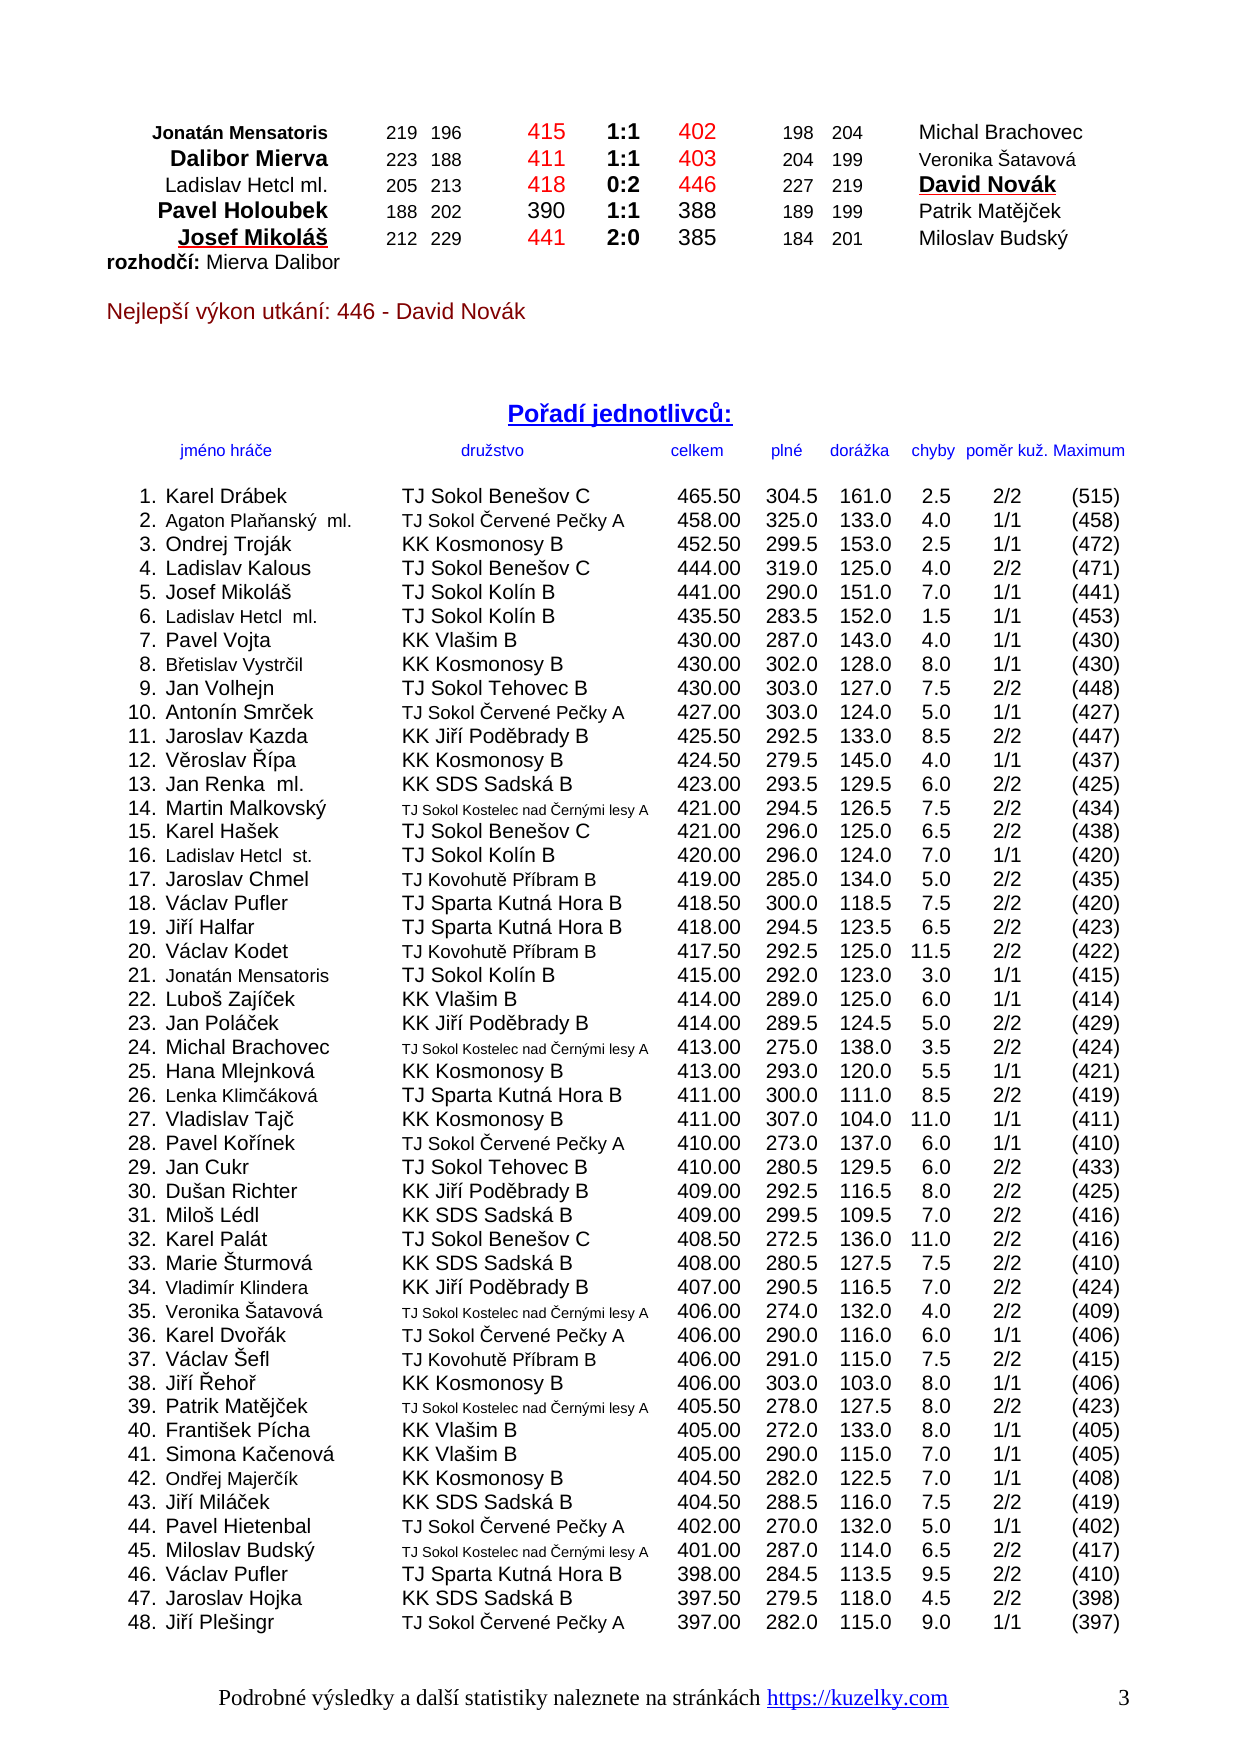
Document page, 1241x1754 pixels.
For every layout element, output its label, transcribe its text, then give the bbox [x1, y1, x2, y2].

text 32. Karel Palát TJ Sokol Benešov C 408.50 272.5 136.0 11.0 2/2 (416) [106, 1227, 1134, 1251]
text Pořadí jednotlivců: [94, 399, 1145, 428]
text Ladislav Hetcl ml. 205 213 418 0:2 446 227 219 David Novák [106, 171, 1134, 197]
text 14. Martin Malkovský TJ Sokol Kostelec nad Černými lesy A 421.00 294.5 126.5 7.5 2/2 (434) [106, 795, 1134, 819]
text Dalibor Mierva 223 188 411 1:1 403 204 199 Veronika Šatavová [106, 144, 1134, 171]
text 31. Miloš Lédl KK SDS Sadská B 409.00 299.5 109.5 7.0 2/2 (416) [106, 1203, 1134, 1227]
text 44. Pavel Hietenbal TJ Sokol Červené Pečky A 402.00 270.0 132.0 5.0 1/1 (402) [106, 1514, 1134, 1538]
text 7. Pavel Vojta KK Vlašim B 430.00 287.0 143.0 4.0 1/1 (430) [106, 628, 1134, 652]
text 2. Agaton Plaňanský ml. TJ Sokol Červené Pečky A 458.00 325.0 133.0 4.0 1/1 (458) [106, 508, 1134, 532]
text 20. Václav Kodet TJ Kovohutě Příbram B 417.50 292.5 125.0 11.5 2/2 (422) [106, 939, 1134, 963]
text 34. Vladimír Klindera KK Jiří Poděbrady B 407.00 290.5 116.5 7.0 2/2 (424) [106, 1274, 1134, 1298]
text 4. Ladislav Kalous TJ Sokol Benešov C 444.00 319.0 125.0 4.0 2/2 (471) [106, 556, 1134, 580]
text 19. Jiří Halfar TJ Sparta Kutná Hora B 418.00 294.5 123.5 6.5 2/2 (423) [106, 915, 1134, 939]
text 27. Vladislav Tajč KK Kosmonosy B 411.00 307.0 104.0 11.0 1/1 (411) [106, 1107, 1134, 1131]
text 23. Jan Poláček KK Jiří Poděbrady B 414.00 289.5 124.5 5.0 2/2 (429) [106, 1011, 1134, 1035]
text 30. Dušan Richter KK Jiří Poděbrady B 409.00 292.5 116.5 8.0 2/2 (425) [106, 1179, 1134, 1203]
text 33. Marie Šturmová KK SDS Sadská B 408.00 280.5 127.5 7.5 2/2 (410) [106, 1251, 1134, 1274]
text 42. Ondřej Majerčík KK Kosmonosy B 404.50 282.0 122.5 7.0 1/1 (408) [106, 1466, 1134, 1490]
text 13. Jan Renka ml. KK SDS Sadská B 423.00 293.5 129.5 6.0 2/2 (425) [106, 771, 1134, 795]
text 21. Jonatán Mensatoris TJ Sokol Kolín B 415.00 292.0 123.0 3.0 1/1 (415) [106, 963, 1134, 987]
text 1. Karel Drábek TJ Sokol Benešov C 465.50 304.5 161.0 2.5 2/2 (515) [106, 484, 1134, 508]
text Jonatán Mensatoris 219 196 415 1:1 402 198 204 Michal Brachovec [106, 118, 1134, 144]
text 5. Josef Mikoláš TJ Sokol Kolín B 441.00 290.0 151.0 7.0 1/1 (441) [106, 580, 1134, 604]
text 6. Ladislav Hetcl ml. TJ Sokol Kolín B 435.50 283.5 152.0 1.5 1/1 (453) [106, 604, 1134, 628]
text 16. Ladislav Hetcl st. TJ Sokol Kolín B 420.00 296.0 124.0 7.0 1/1 (420) [106, 843, 1134, 867]
text 10. Antonín Smrček TJ Sokol Červené Pečky A 427.00 303.0 124.0 5.0 1/1 (427) [106, 699, 1134, 723]
text 48. Jiří Plešingr TJ Sokol Červené Pečky A 397.00 282.0 115.0 9.0 1/1 (397) [106, 1610, 1134, 1634]
text Nejlepší výkon utkání: 446 - David Novák [106, 298, 1134, 324]
text 24. Michal Brachovec TJ Sokol Kostelec nad Černými lesy A 413.00 275.0 138.0 3.5 2/2 (424) [106, 1035, 1134, 1059]
text 11. Jaroslav Kazda KK Jiří Poděbrady B 425.50 292.5 133.0 8.5 2/2 (447) [106, 723, 1134, 747]
text 8. Břetislav Vystrčil KK Kosmonosy B 430.00 302.0 128.0 8.0 1/1 (430) [106, 652, 1134, 676]
text 46. Václav Pufler TJ Sparta Kutná Hora B 398.00 284.5 113.5 9.5 2/2 (410) [106, 1562, 1134, 1586]
text 28. Pavel Kořínek TJ Sokol Červené Pečky A 410.00 273.0 137.0 6.0 1/1 (410) [106, 1131, 1134, 1155]
text 15. Karel Hašek TJ Sokol Benešov C 421.00 296.0 125.0 6.5 2/2 (438) [106, 819, 1134, 843]
text 18. Václav Pufler TJ Sparta Kutná Hora B 418.50 300.0 118.5 7.5 2/2 (420) [106, 891, 1134, 915]
text 25. Hana Mlejnková KK Kosmonosy B 413.00 293.0 120.0 5.5 1/1 (421) [106, 1059, 1134, 1083]
text 26. Lenka Klimčáková TJ Sparta Kutná Hora B 411.00 300.0 111.0 8.5 2/2 (419) [106, 1083, 1134, 1107]
text 9. Jan Volhejn TJ Sokol Tehovec B 430.00 303.0 127.0 7.5 2/2 (448) [106, 676, 1134, 699]
text 38. Jiří Řehoř KK Kosmonosy B 406.00 303.0 103.0 8.0 1/1 (406) [106, 1370, 1134, 1394]
text 43. Jiří Miláček KK SDS Sadská B 404.50 288.5 116.0 7.5 2/2 (419) [106, 1490, 1134, 1514]
text 45. Miloslav Budský TJ Sokol Kostelec nad Černými lesy A 401.00 287.0 114.0 6.5 2/2 (417) [106, 1538, 1134, 1562]
text 22. Luboš Zajíček KK Vlašim B 414.00 289.0 125.0 6.0 1/1 (414) [106, 987, 1134, 1011]
text 29. Jan Cukr TJ Sokol Tehovec B 410.00 280.5 129.5 6.0 2/2 (433) [106, 1155, 1134, 1179]
text 47. Jaroslav Hojka KK SDS Sadská B 397.50 279.5 118.0 4.5 2/2 (398) [106, 1586, 1134, 1610]
text 35. Veronika Šatavová TJ Sokol Kostelec nad Černými lesy A 406.00 274.0 132.0 4.0 2/2 (409) [106, 1298, 1134, 1322]
text 37. Václav Šefl TJ Kovohutě Příbram B 406.00 291.0 115.0 7.5 2/2 (415) [106, 1346, 1134, 1370]
text rozhodčí: Mierva Dalibor [106, 250, 1134, 274]
text 17. Jaroslav Chmel TJ Kovohutě Příbram B 419.00 285.0 134.0 5.0 2/2 (435) [106, 867, 1134, 891]
text 36. Karel Dvořák TJ Sokol Červené Pečky A 406.00 290.0 116.0 6.0 1/1 (406) [106, 1322, 1134, 1346]
text jméno hráče družstvo celkem plné dorážka chyby poměr kuž. Maximum [106, 441, 1134, 460]
text 39. Patrik Matějček TJ Sokol Kostelec nad Černými lesy A 405.50 278.0 127.5 8.0 2/2 (423) [106, 1394, 1134, 1418]
text 41. Simona Kačenová KK Vlašim B 405.00 290.0 115.0 7.0 1/1 (405) [106, 1442, 1134, 1466]
text 12. Věroslav Řípa KK Kosmonosy B 424.50 279.5 145.0 4.0 1/1 (437) [106, 747, 1134, 771]
text 40. František Pícha KK Vlašim B 405.00 272.0 133.0 8.0 1/1 (405) [106, 1418, 1134, 1442]
text Pavel Holoubek 188 202 390 1:1 388 189 199 Patrik Matějček [106, 197, 1134, 223]
text 3. Ondrej Troják KK Kosmonosy B 452.50 299.5 153.0 2.5 1/1 (472) [106, 532, 1134, 556]
text Josef Mikoláš 212 229 441 2:0 385 184 201 Miloslav Budský [106, 223, 1134, 250]
